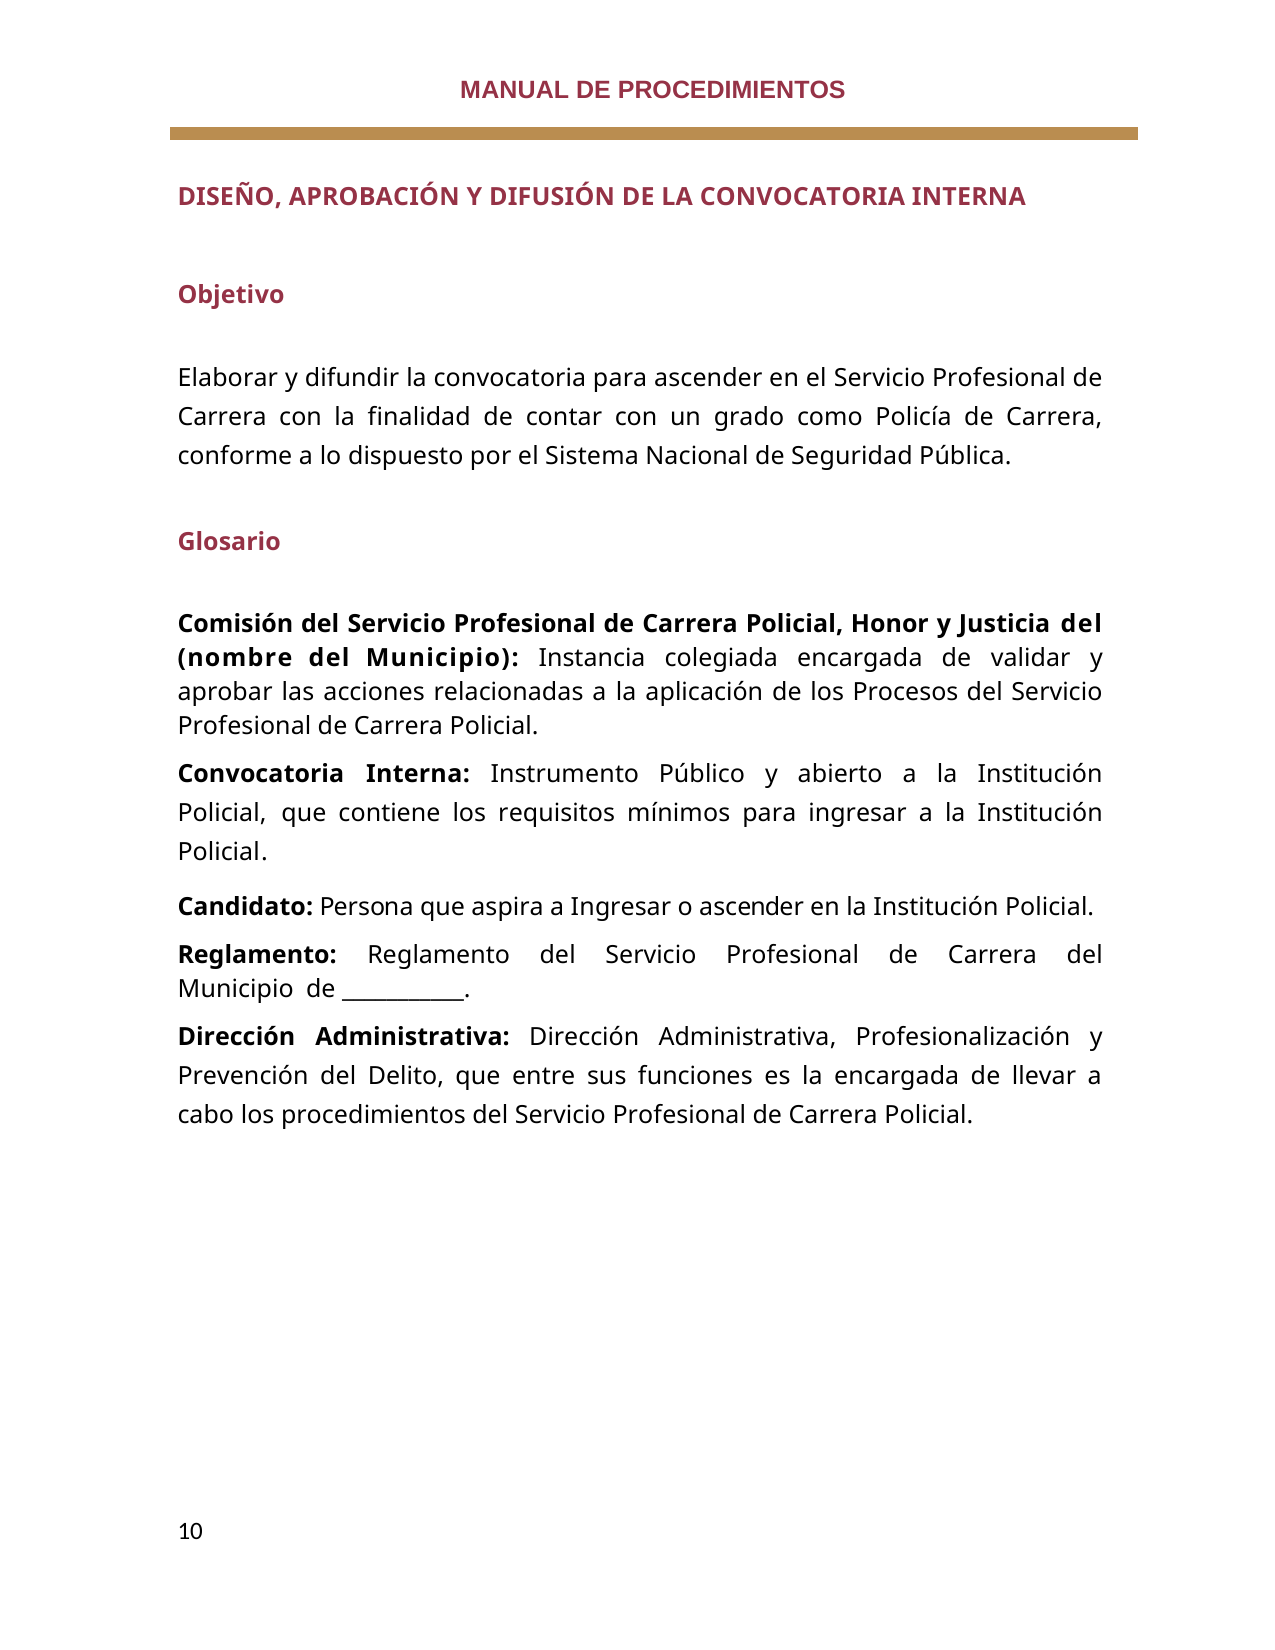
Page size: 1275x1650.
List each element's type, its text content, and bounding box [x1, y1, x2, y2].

text Comisión del Servicio Profesional de Carrera Policial, Honor y Justicia del (nombre del Municipio): Instancia colegiada encargada de validar y aprobar las acciones relacionadas a la aplicación de los Procesos del Servicio Profesional de Carrera Policial. [177, 605, 1102, 742]
text Objetivo [177, 276, 1057, 310]
text DISEÑO, APROBACIÓN Y DIFUSIÓN DE LA CONVOCATORIA INTERNA [177, 178, 1107, 212]
text Elaborar y difundir la convocatoria para ascender en el Servicio Profesional de Carrera con la finalidad de contar con un grado como Policía de Carrera, conforme a lo dispuesto por el Sistema Nacional de Seguridad Pública. [177, 360, 1102, 471]
text Reglamento: Reglamento del Servicio Profesional de Carrera del Municipio de ___________. [177, 936, 1102, 1004]
text Glosario [177, 523, 1102, 557]
text Dirección Administrativa: Dirección Administrativa, Profesionalización y Prevención del Delito, que entre sus funciones es la encargada de llevar a cabo los procedimientos del Servicio Profesional de Carrera Policial. [177, 1019, 1102, 1130]
text Convocatoria Interna: Instrumento Público y abierto a la Institución Policial, que contiene los requisitos mínimos para ingresar a la Institución Policial. [177, 756, 1102, 867]
text Candidato: Persona que aspira a Ingresar o ascender en la Institución Policial. [177, 888, 1102, 922]
